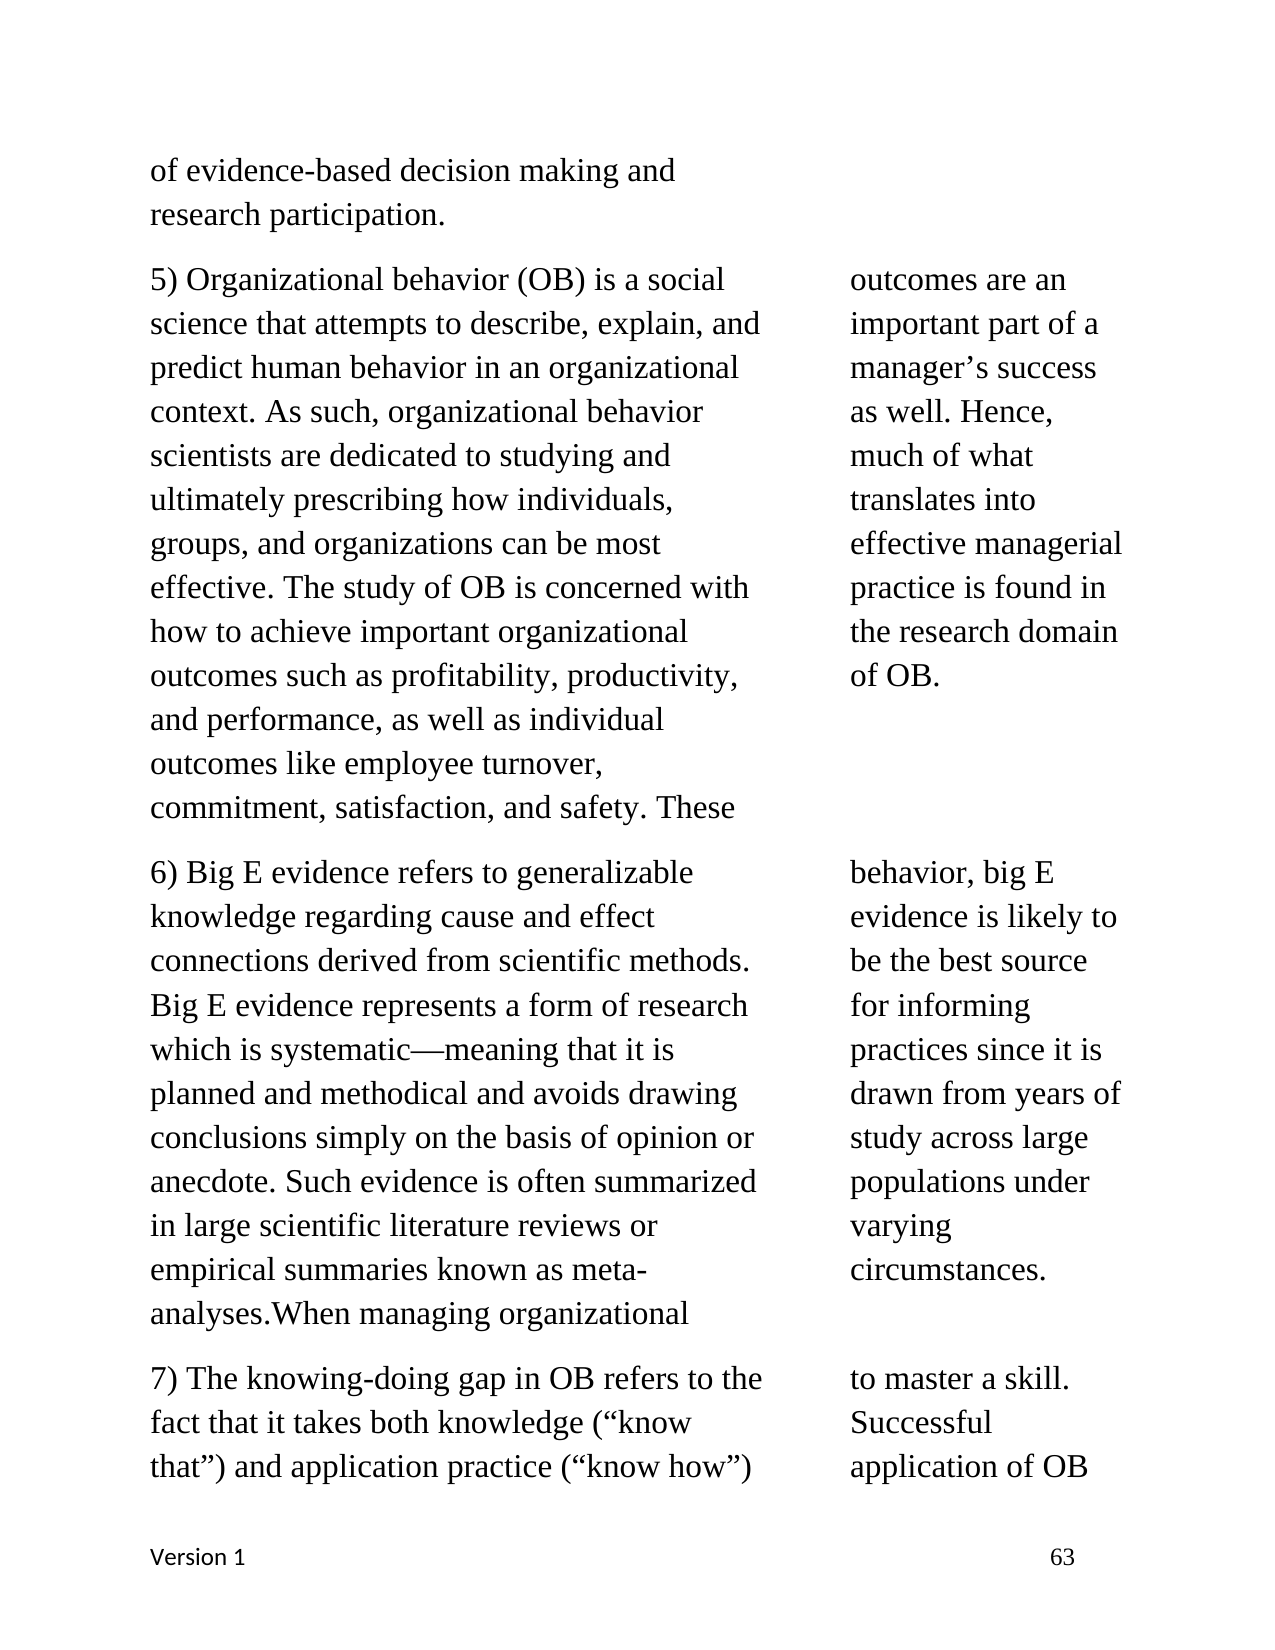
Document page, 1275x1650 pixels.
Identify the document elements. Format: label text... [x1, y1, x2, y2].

text 6) Big E evidence refers to generalizable knowledge regarding cause and effect connections derived from scientific methods. Big E evidence represents a form of research which is systematic—meaning that it is planned and methodical and avoids drawing conclusions simply on the basis of opinion or anecdote. Such evidence is often summarized in large scientific literature reviews or empirical summaries known as meta-analyses.When managing organizational behavior, big E evidence is likely to be the best source for informing practices since it is drawn from years of study across large populations under varying circumstances. [850, 853, 1125, 1287]
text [150, 150, 775, 232]
text 5) Organizational behavior (OB) is a social science that attempts to describe, explain, and predict human behavior in an organizational context. As such, organizational behavior scientists are dedicated to studying and ultimately prescribing how individuals, groups, and organizations can be most effective. The study of OB is concerned with how to achieve important organizational outcomes such as profitability, productivity, and performance, as well as individual outcomes like employee turnover, commitment, satisfaction, and safety. These outcomes are an important part of a manager’s success as well. Hence, much of what translates into effective managerial practice is found in the research domain of OB. [150, 259, 775, 826]
text 6) Big E evidence refers to generalizable knowledge regarding cause and effect connections derived from scientific methods. Big E evidence represents a form of research which is systematic—meaning that it is planned and methodical and avoids drawing conclusions simply on the basis of opinion or anecdote. Such evidence is often summarized in large scientific literature reviews or empirical summaries known as meta-analyses.When managing organizational behavior, big E evidence is likely to be the best source for informing practices since it is drawn from years of study across large populations under varying circumstances. [150, 853, 775, 1332]
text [150, 1358, 775, 1484]
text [850, 1358, 1125, 1484]
text 5) Organizational behavior (OB) is a social science that attempts to describe, explain, and predict human behavior in an organizational context. As such, organizational behavior scientists are dedicated to studying and ultimately prescribing how individuals, groups, and organizations can be most effective. The study of OB is concerned with how to achieve important organizational outcomes such as profitability, productivity, and performance, as well as individual outcomes like employee turnover, commitment, satisfaction, and safety. These outcomes are an important part of a manager’s success as well. Hence, much of what translates into effective managerial practice is found in the research domain of OB. [850, 259, 1125, 694]
